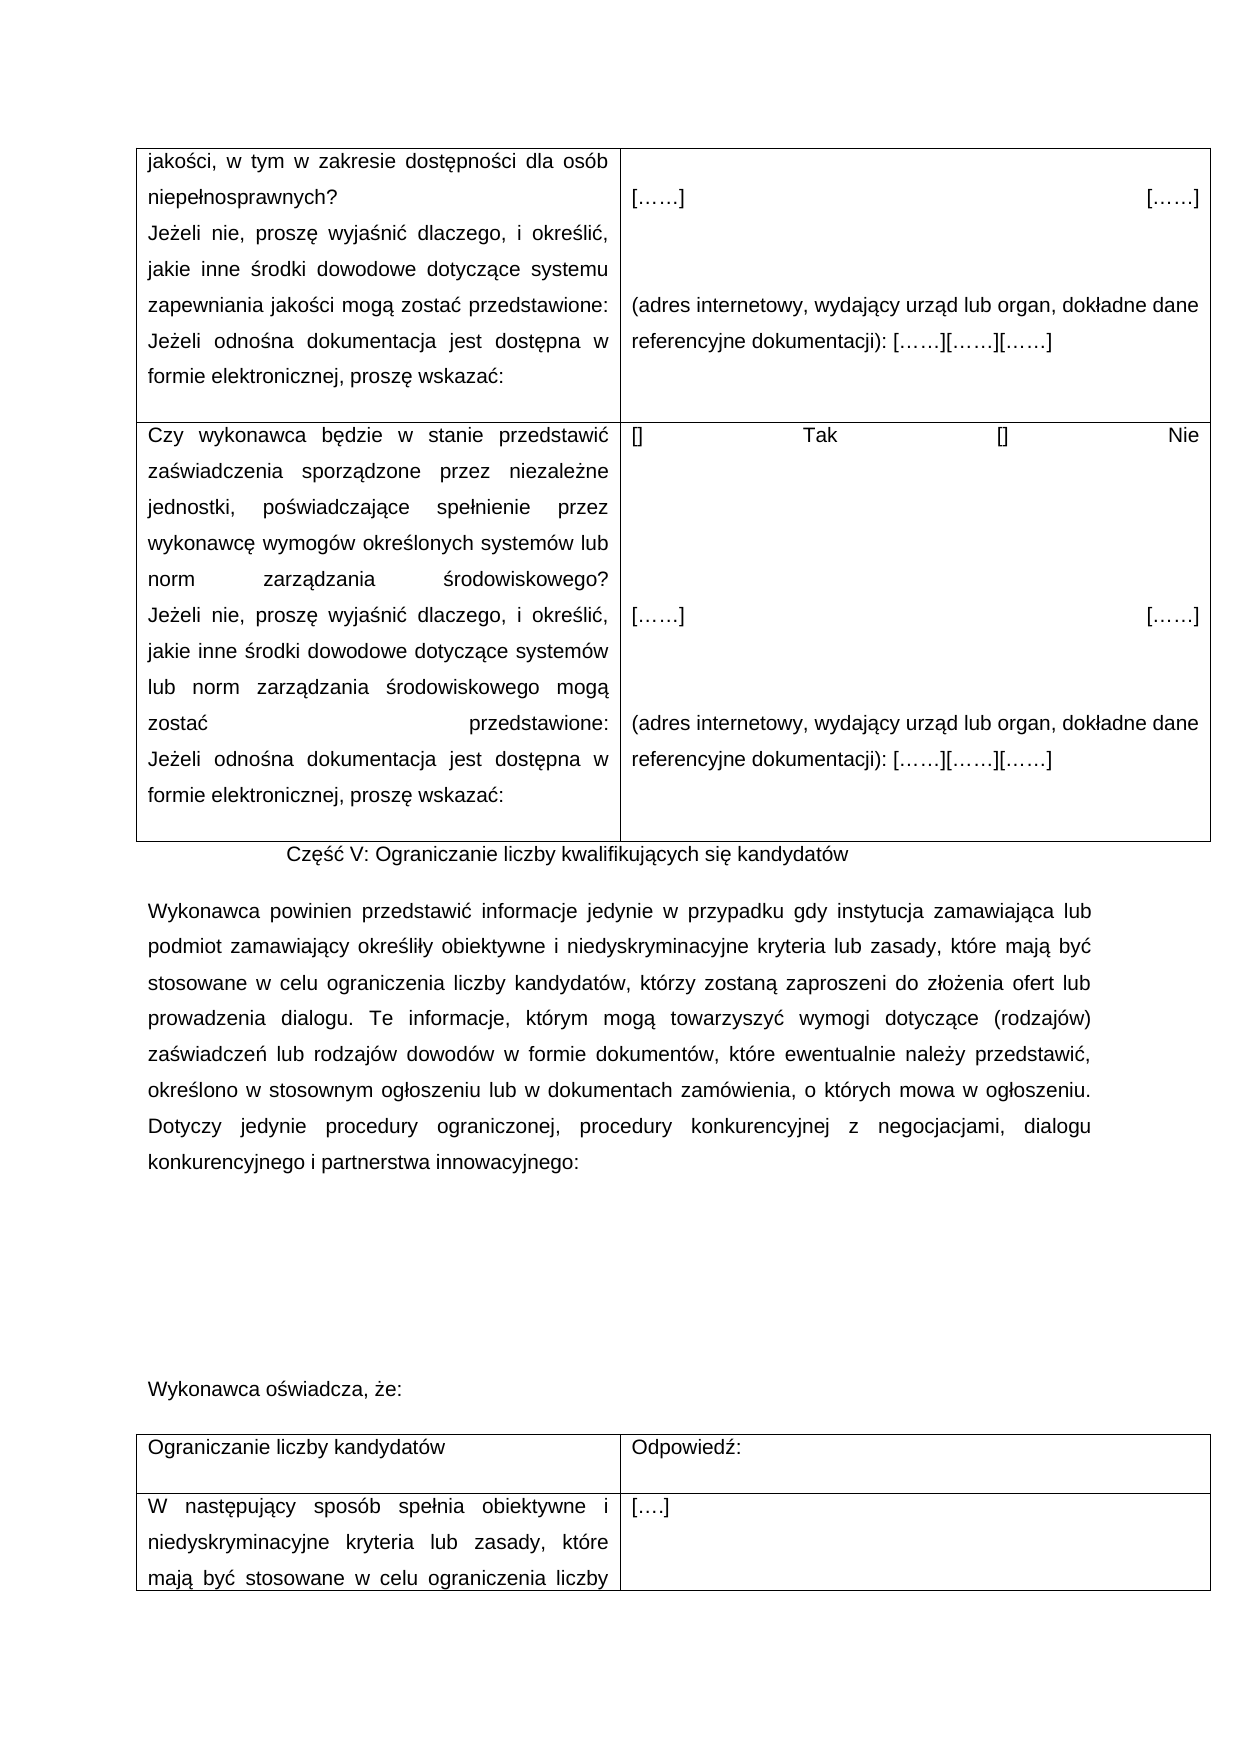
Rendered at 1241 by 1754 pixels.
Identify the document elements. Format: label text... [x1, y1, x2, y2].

table_cell Czy wykonawca będzie w stanie przedstawić zaświadczenia sporządzone przez niezależne jednostki, poświadczające spełnienie przez wykonawcę wymogów określonych systemów lub norm zarządzania środowiskowego? Jeżeli nie, proszę wyjaśnić dlaczego, i określić, jakie inne środki dowodowe dotyczące systemów lub norm zarządzania środowiskowego mogą zostać przedstawione: Jeżeli odnośna dokumentacja jest dostępna w formie elektronicznej, proszę wskazać: [137, 423, 620, 841]
table_cell [] Tak [] Nie [……] [……] (adres internetowy, wydający urząd lub organ, dokładne dane referencyjne dokumentacji): [……][……][……] [621, 423, 1210, 841]
text Część V: Ograniczanie liczby kwalifikujących się kandydatów [148, 842, 1092, 866]
text Wykonawca powinien przedstawić informacje jedynie w przypadku gdy instytucja zamawiająca lub podmiot zamawiający określiły obiektywne i niedyskryminacyjne kryteria lub zasady, które mają być stosowane w celu ograniczenia liczby kandydatów, którzy zostaną zaproszeni do złożenia ofert lub prowadzenia dialogu. Te informacje, którym mogą towarzyszyć wymogi dotyczące (rodzajów) zaświadczeń lub rodzajów dowodów w formie dokumentów, które ewentualnie należy przedstawić, określono w stosownym ogłoszeniu lub w dokumentach zamówienia, o których mowa w ogłoszeniu. Dotyczy jedynie procedury ograniczonej, procedury konkurencyjnej z negocjacjami, dialogu konkurencyjnego i partnerstwa innowacyjnego: [148, 898, 1092, 1174]
table_header Ograniczanie liczby kandydatów [137, 1435, 620, 1493]
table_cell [621, 149, 1210, 422]
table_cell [137, 149, 620, 422]
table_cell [621, 1494, 1210, 1590]
text Wykonawca oświadcza, że: [148, 1377, 1092, 1401]
table_header Odpowiedź: [621, 1435, 1210, 1493]
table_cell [137, 1494, 620, 1590]
